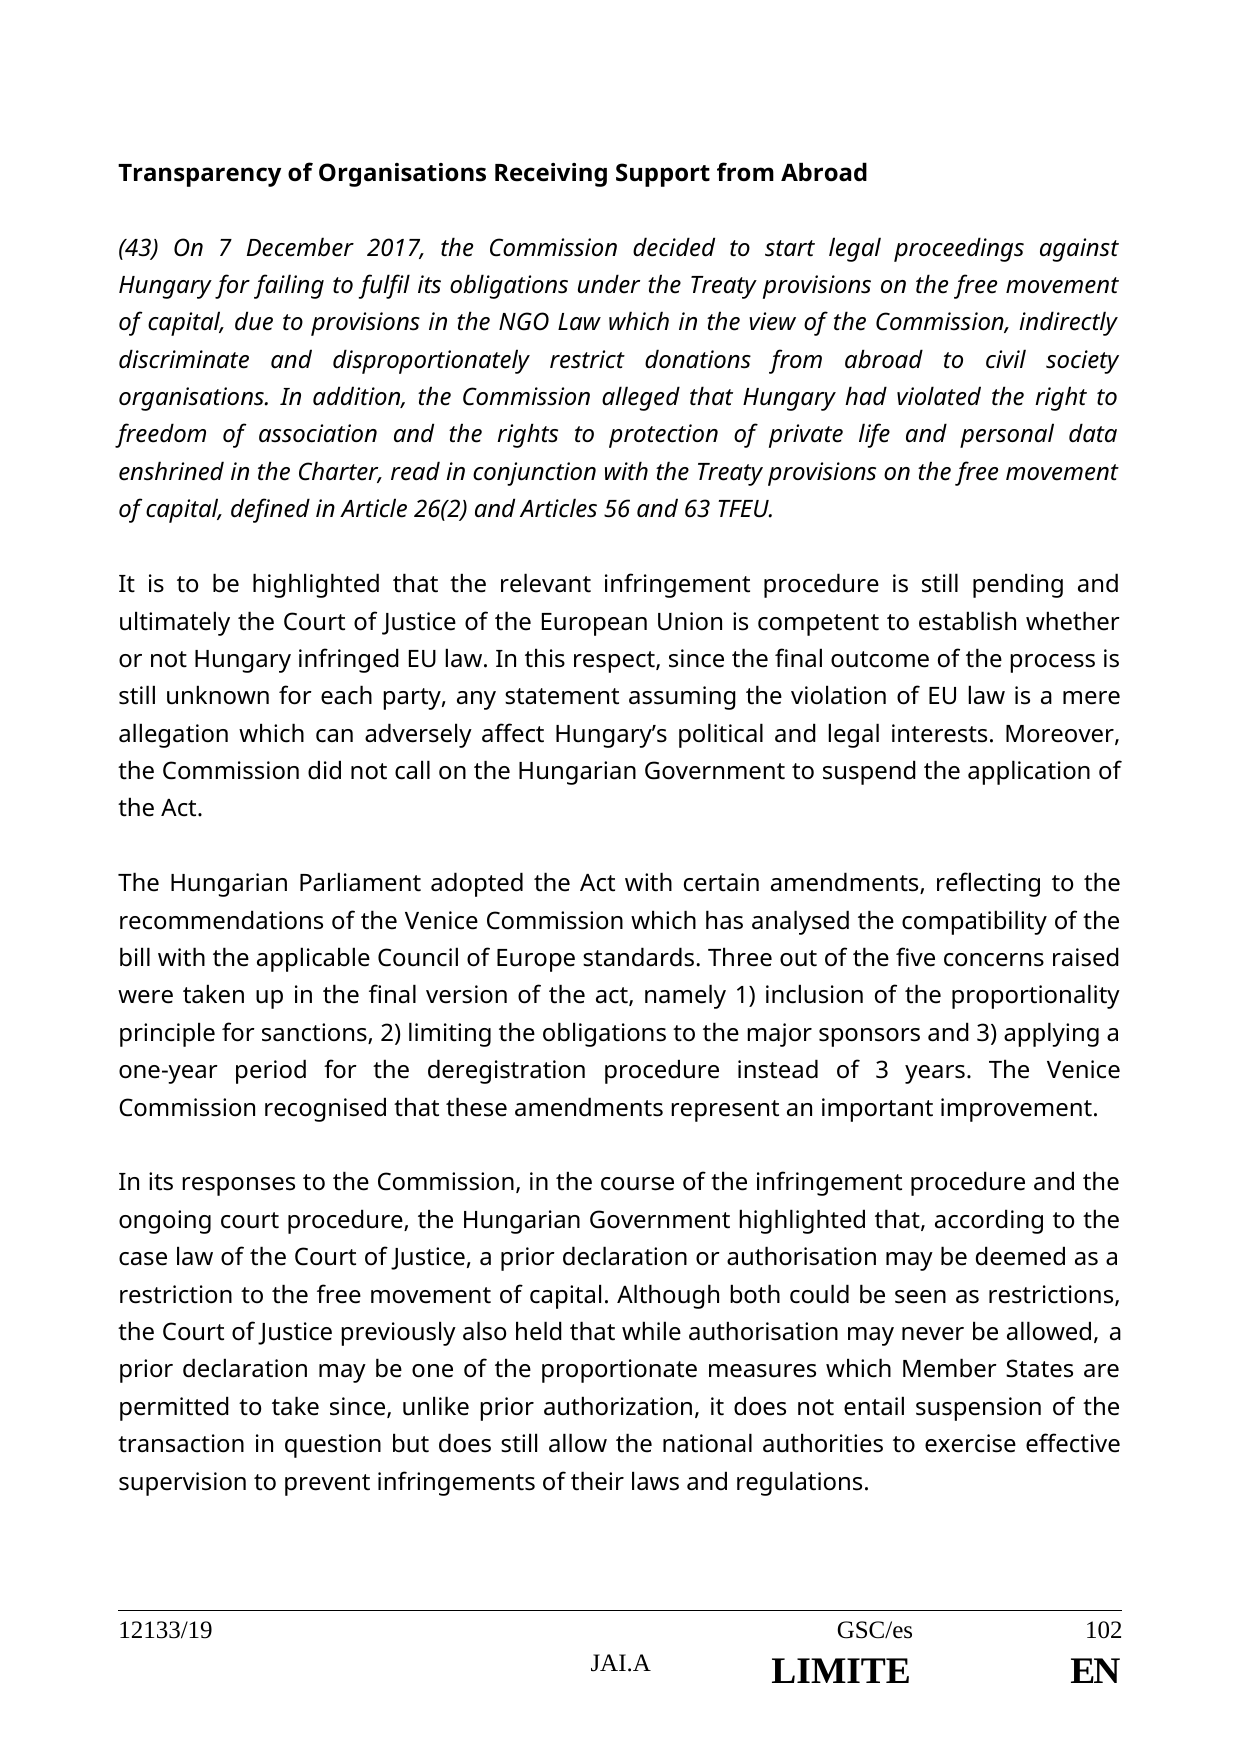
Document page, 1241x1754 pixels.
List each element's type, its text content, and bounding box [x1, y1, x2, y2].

text In its responses to the Commission, in the course of the infringement procedure and the ongoing court procedure, the Hungarian Government highlighted that, according to the case law of the Court of Justice, a prior declaration or authorisation may be deemed as a restriction to the free movement of capital. Although both could be seen as restrictions, the Court of Justice previously also held that while authorisation may never be allowed, a prior declaration may be one of the proportionate measures which Member States are permitted to take since, unlike prior authorization, it does not entail suspension of the transaction in question but does still allow the national authorities to exercise effective supervision to prevent infringements of their laws and regulations. [118, 1165, 1122, 1497]
text The Hungarian Parliament adopted the Act with certain amendments, reflecting to the recommendations of the Venice Commission which has analysed the compatibility of the bill with the applicable Council of Europe standards. Three out of the five concerns raised were taken up in the final version of the act, namely 1) inclusion of the proportionality principle for sanctions, 2) limiting the obligations to the major sponsors and 3) applying a one-year period for the deregistration procedure instead of 3 years. The Venice Commission recognised that these amendments represent an important improvement. [118, 866, 1122, 1123]
subtitle Transparency of Organisations Receiving Support from Abroad [118, 156, 1122, 188]
text It is to be highlighted that the relevant infringement procedure is still pending and ultimately the Court of Justice of the European Union is competent to establish whether or not Hungary infringed EU law. In this respect, since the final outcome of the process is still unknown for each party, any statement assuming the violation of EU law is a mere allegation which can adversely affect Hungary’s political and legal interests. Moreover, the Commission did not call on the Hungarian Government to suspend the application of the Act. [118, 567, 1122, 824]
text (43) On 7 December 2017, the Commission decided to start legal proceedings against Hungary for failing to fulfil its obligations under the Treaty provisions on the free movement of capital, due to provisions in the NGO Law which in the view of the Commission, indirectly discriminate and disproportionately restrict donations from abroad to civil society organisations. In addition, the Commission alleged that Hungary had violated the right to freedom of association and the rights to protection of private life and personal data enshrined in the Charter, read in conjunction with the Treaty provisions on the free movement of capital, defined in Article 26(2) and Articles 56 and 63 TFEU. [118, 230, 1122, 525]
